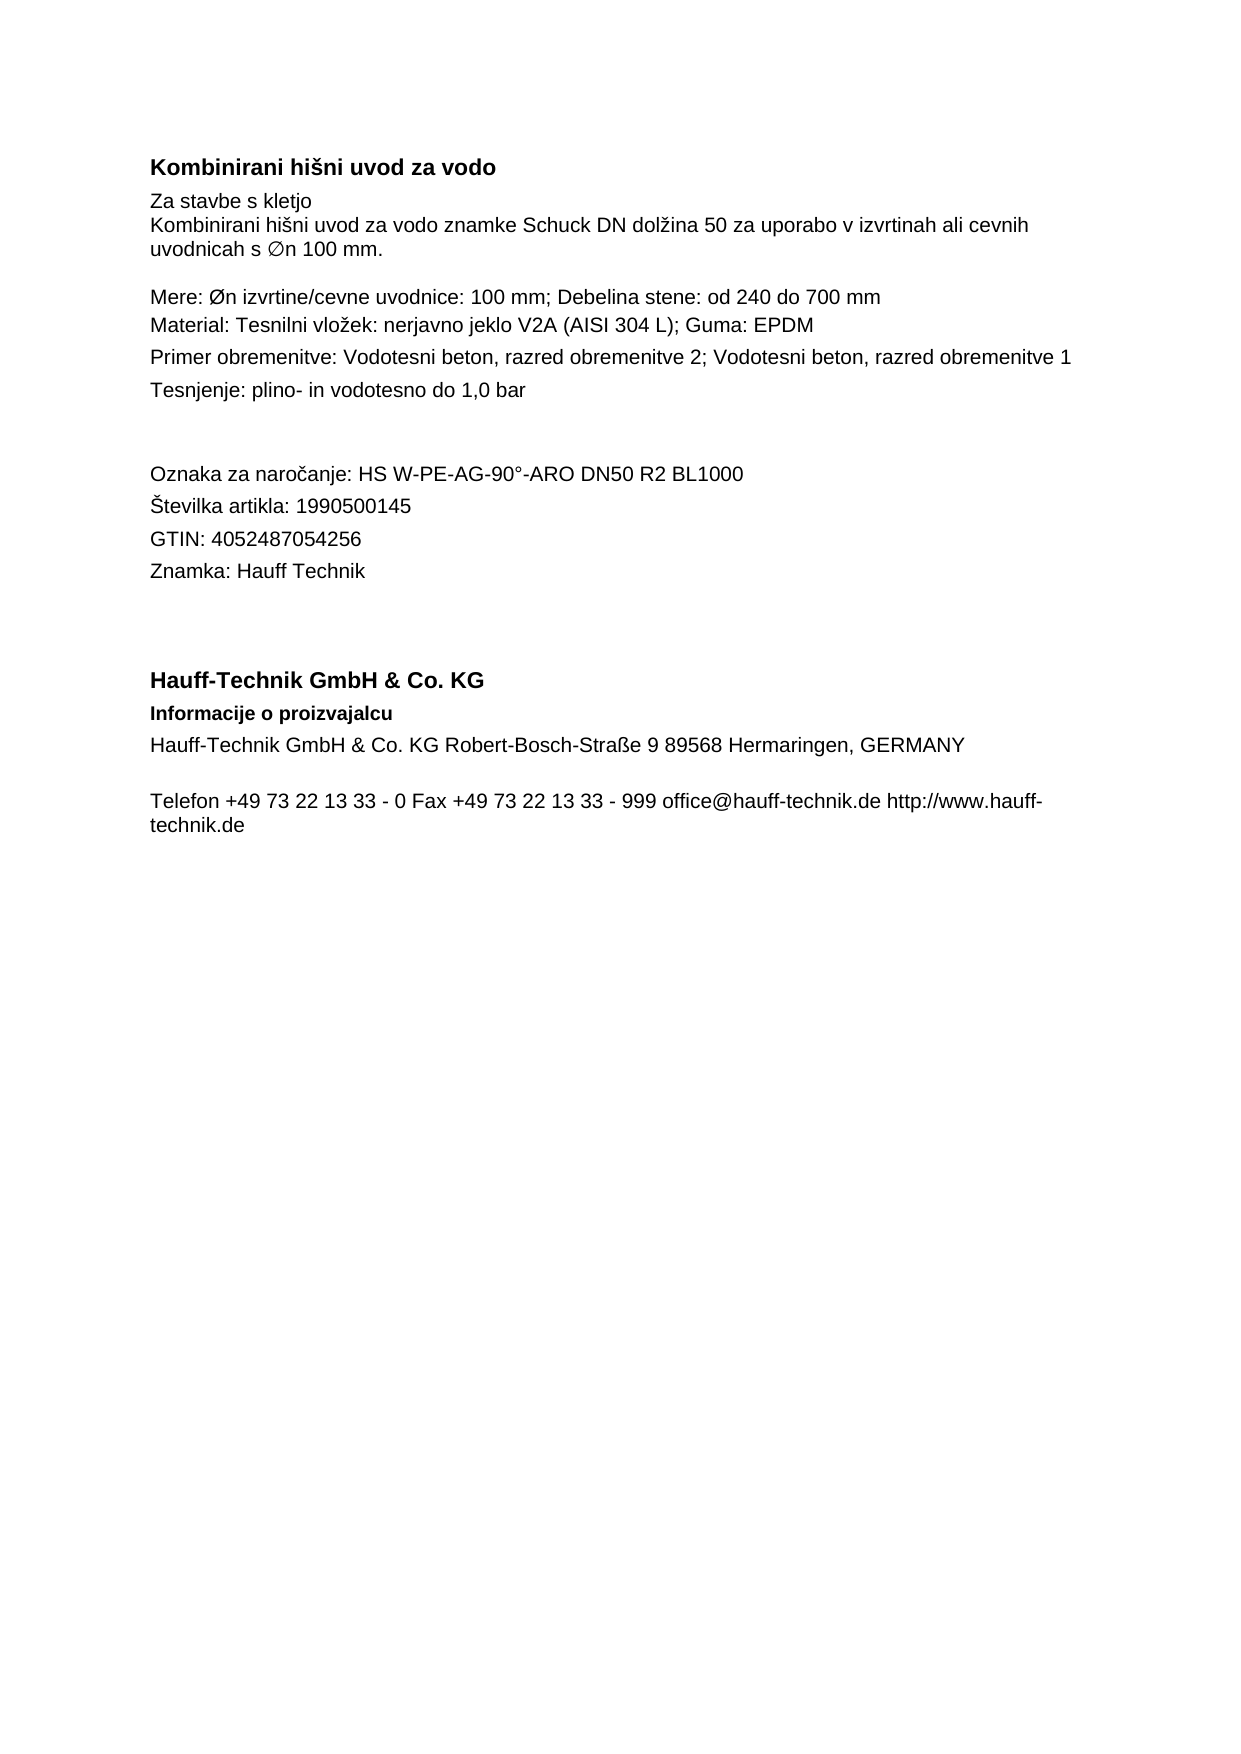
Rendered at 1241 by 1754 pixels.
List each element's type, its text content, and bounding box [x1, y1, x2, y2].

text Za stavbe s kletjo [150, 189, 1090, 213]
text Kombinirani hišni uvod za vodo znamke Schuck DN dolžina 50 za uporabo v izvrtinah ali cevnih uvodnicah s ∅n 100 mm. [150, 213, 1090, 261]
text Tesnjenje: plino- in vodotesno do 1,0 bar [150, 377, 1090, 401]
text Material: Tesnilni vložek: nerjavno jeklo V2A (AISI 304 L); Guma: EPDM [150, 313, 1090, 337]
text Telefon +49 73 22 13 33 - 0 Fax +49 73 22 13 33 - 999 office@hauff-technik.de http://www.hauff-technik.de [150, 789, 1090, 837]
text Informacije o proizvajalcu [150, 702, 1090, 724]
text Oznaka za naročanje: HS W-PE-AG-90°-ARO DN50 R2 BL1000 [150, 462, 1090, 486]
text Hauff-Technik GmbH & Co. KG [150, 667, 1090, 693]
text Znamka: Hauff Technik [150, 559, 1090, 583]
text Kombinirani hišni uvod za vodo [150, 154, 1090, 181]
text GTIN: 4052487054256 [150, 526, 1090, 550]
text Mere: Øn izvrtine/cevne uvodnice: 100 mm; Debelina stene: od 240 do 700 mm [150, 285, 1090, 309]
text Hauff-Technik GmbH & Co. KG Robert-Bosch-Straße 9 89568 Hermaringen, GERMANY [150, 733, 1090, 757]
text Primer obremenitve: Vodotesni beton, razred obremenitve 2; Vodotesni beton, razred obremenitve 1 [150, 345, 1090, 369]
text Številka artikla: 1990500145 [150, 494, 1090, 518]
